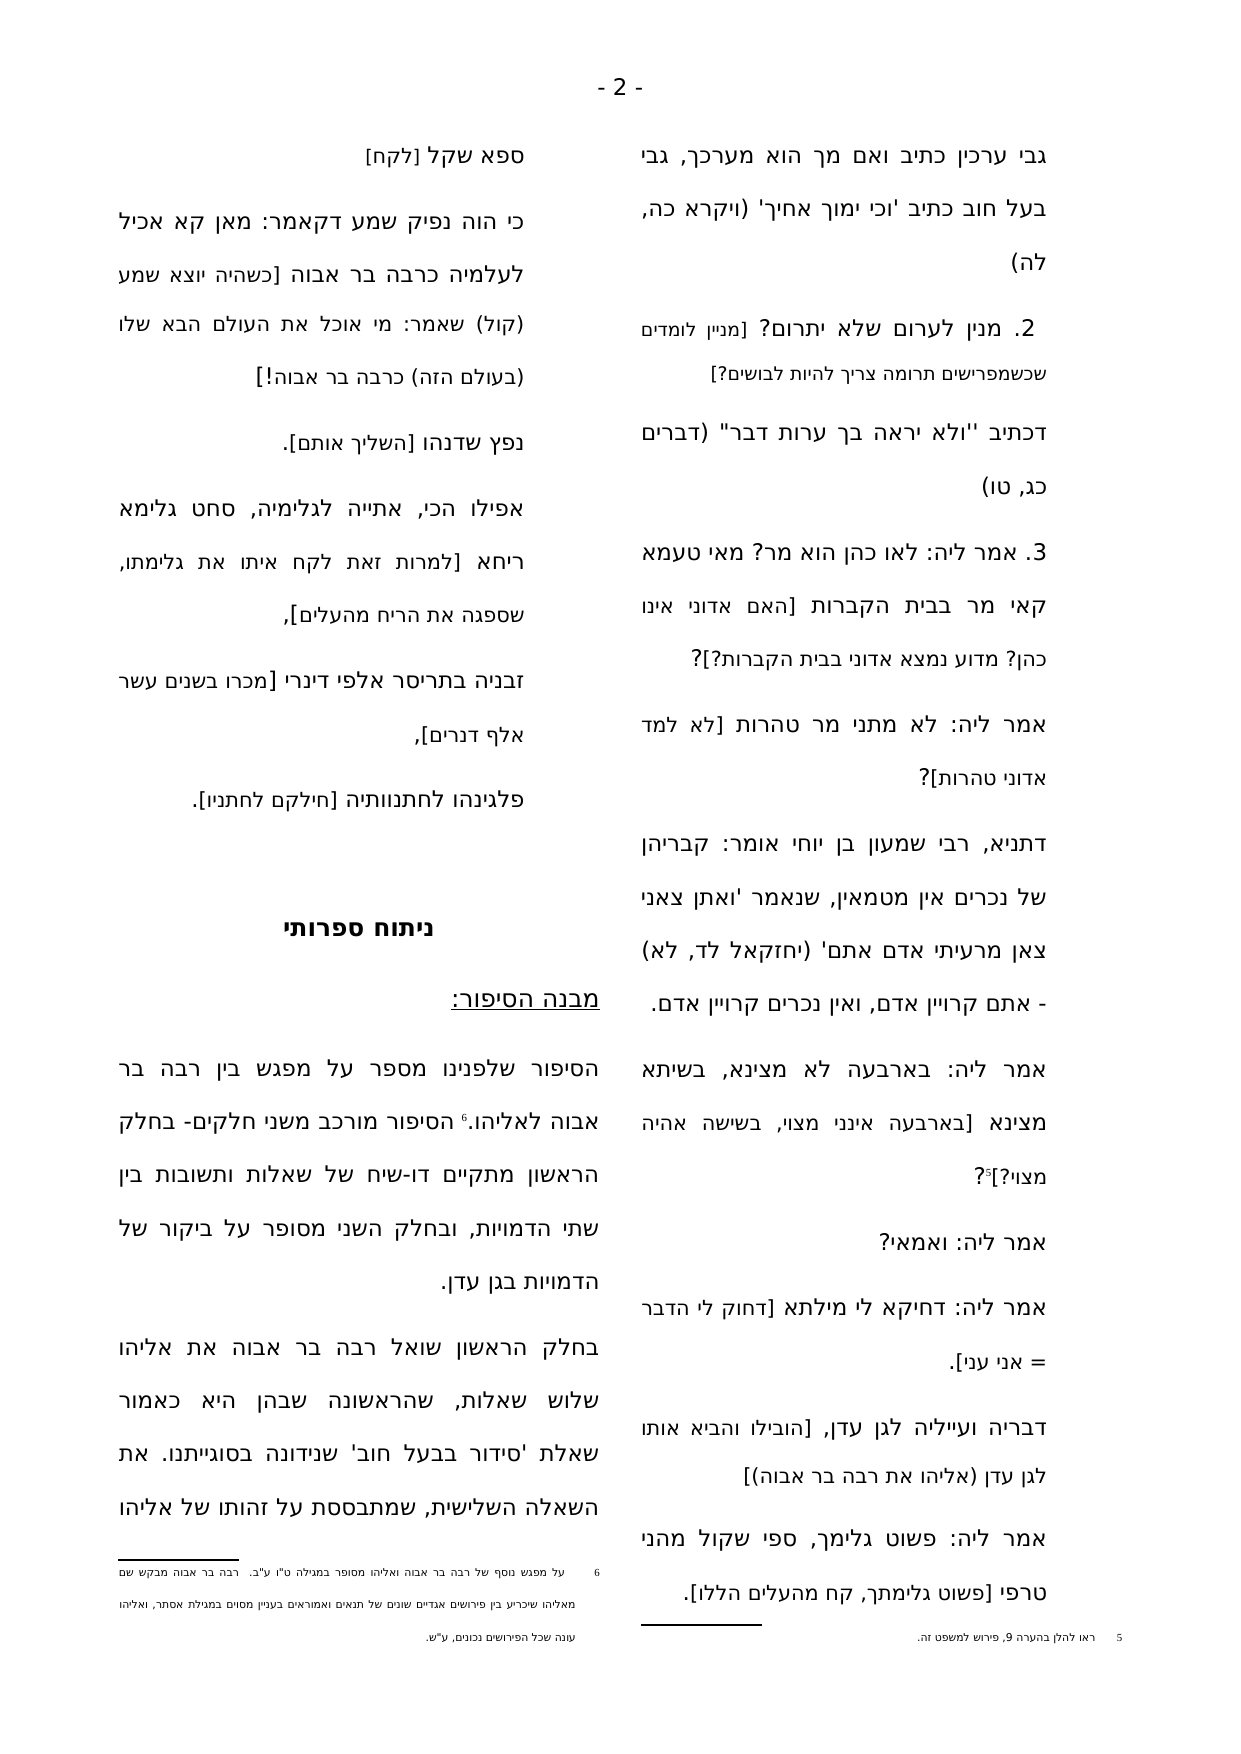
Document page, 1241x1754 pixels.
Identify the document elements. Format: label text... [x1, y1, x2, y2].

list אמר ליה: פשוט גלימך, ספי שקול מהני טרפי [פשוט גלימתך, קח מהעלים הללו]. [641, 1526, 1047, 1606]
subtitle מבנה הסיפור: [118, 984, 599, 1013]
list נפץ שדנהו [השליך אותם]. [118, 429, 524, 456]
list אמר ליה: בארבעה לא מצינא, בשיתא מצינא [בארבעה אינני מצוי, בשישה אהיה מצוי?]? [641, 1056, 1047, 1189]
list 3. אמר ליה: לאו כהן הוא מר? מאי טעמא קאי מר בבית הקברות [האם אדוני אינו כהן? מדוע נמצא אדוני בבית הקברות?]? [641, 539, 1047, 672]
list ספא שקל [לקח] [118, 142, 524, 169]
list גבי ערכין כתיב ואם מך הוא מערכך, גבי בעל חוב כתיב 'וכי ימוך אחיך' (ויקרא כה, לה) [641, 142, 1047, 276]
text הסיפור שלפנינו מספר על מפגש בין רבה בר אבוה לאליהו. הסיפור מורכב משני חלקים- בחלק הראשון מתקיים דו-שיח של שאלות ותשובות בין שתי הדמויות, ובחלק השני מסופר על ביקור של הדמויות בגן עדן. [118, 1055, 599, 1295]
subtitle ניתוח ספרותי [118, 913, 599, 942]
list כי הוה נפיק שמע דקאמר: מאן קא אכיל לעלמיה כרבה בר אבוה [כשהיה יוצא שמע (קול) שאמר: מי אוכל את העולם הבא שלו (בעולם הזה) כרבה בר אבוה!] [118, 208, 524, 390]
list זבניה בתריסר אלפי דינרי [מכרו בשנים עשר אלף דנרים], [118, 667, 524, 747]
list פלגינהו לחתנוותיה [חילקם לחתניו]. [118, 787, 524, 813]
list 2. מנין לערום שלא יתרום? [מניין לומדים שכשמפרישים תרומה צריך להיות לבושים?] [641, 315, 1047, 385]
list דתניא, רבי שמעון בן יוחי אומר: קבריהן של נכרים אין מטמאין, שנאמר 'ואתן צאני צאן מרעיתי אדם אתם' (יחזקאל לד, לא) - אתם קרויין אדם, ואין נכרים קרויין אדם. [641, 830, 1047, 1017]
list דכתיב ''ולא יראה בך ערות דבר" (דברים כג, טו) [641, 419, 1047, 499]
list דבריה ועייליה לגן עדן, [הובילו והביא אותו לגן עדן (אליהו את רבה בר אבוה)] [641, 1414, 1047, 1489]
list אמר ליה: דחיקא לי מילתא [דחוק לי הדבר = אני עני]. [641, 1294, 1047, 1374]
list אמר ליה: ואמאי? [641, 1229, 1047, 1255]
list אמר ליה: לא מתני מר טהרות [לא למד אדוני טהרות]? [641, 711, 1047, 791]
list אפילו הכי, אתייה לגלימיה, סחט גלימא ריחא [למרות זאת לקח איתו את גלימתו, שספגה את הריח מהעלים], [118, 495, 524, 628]
